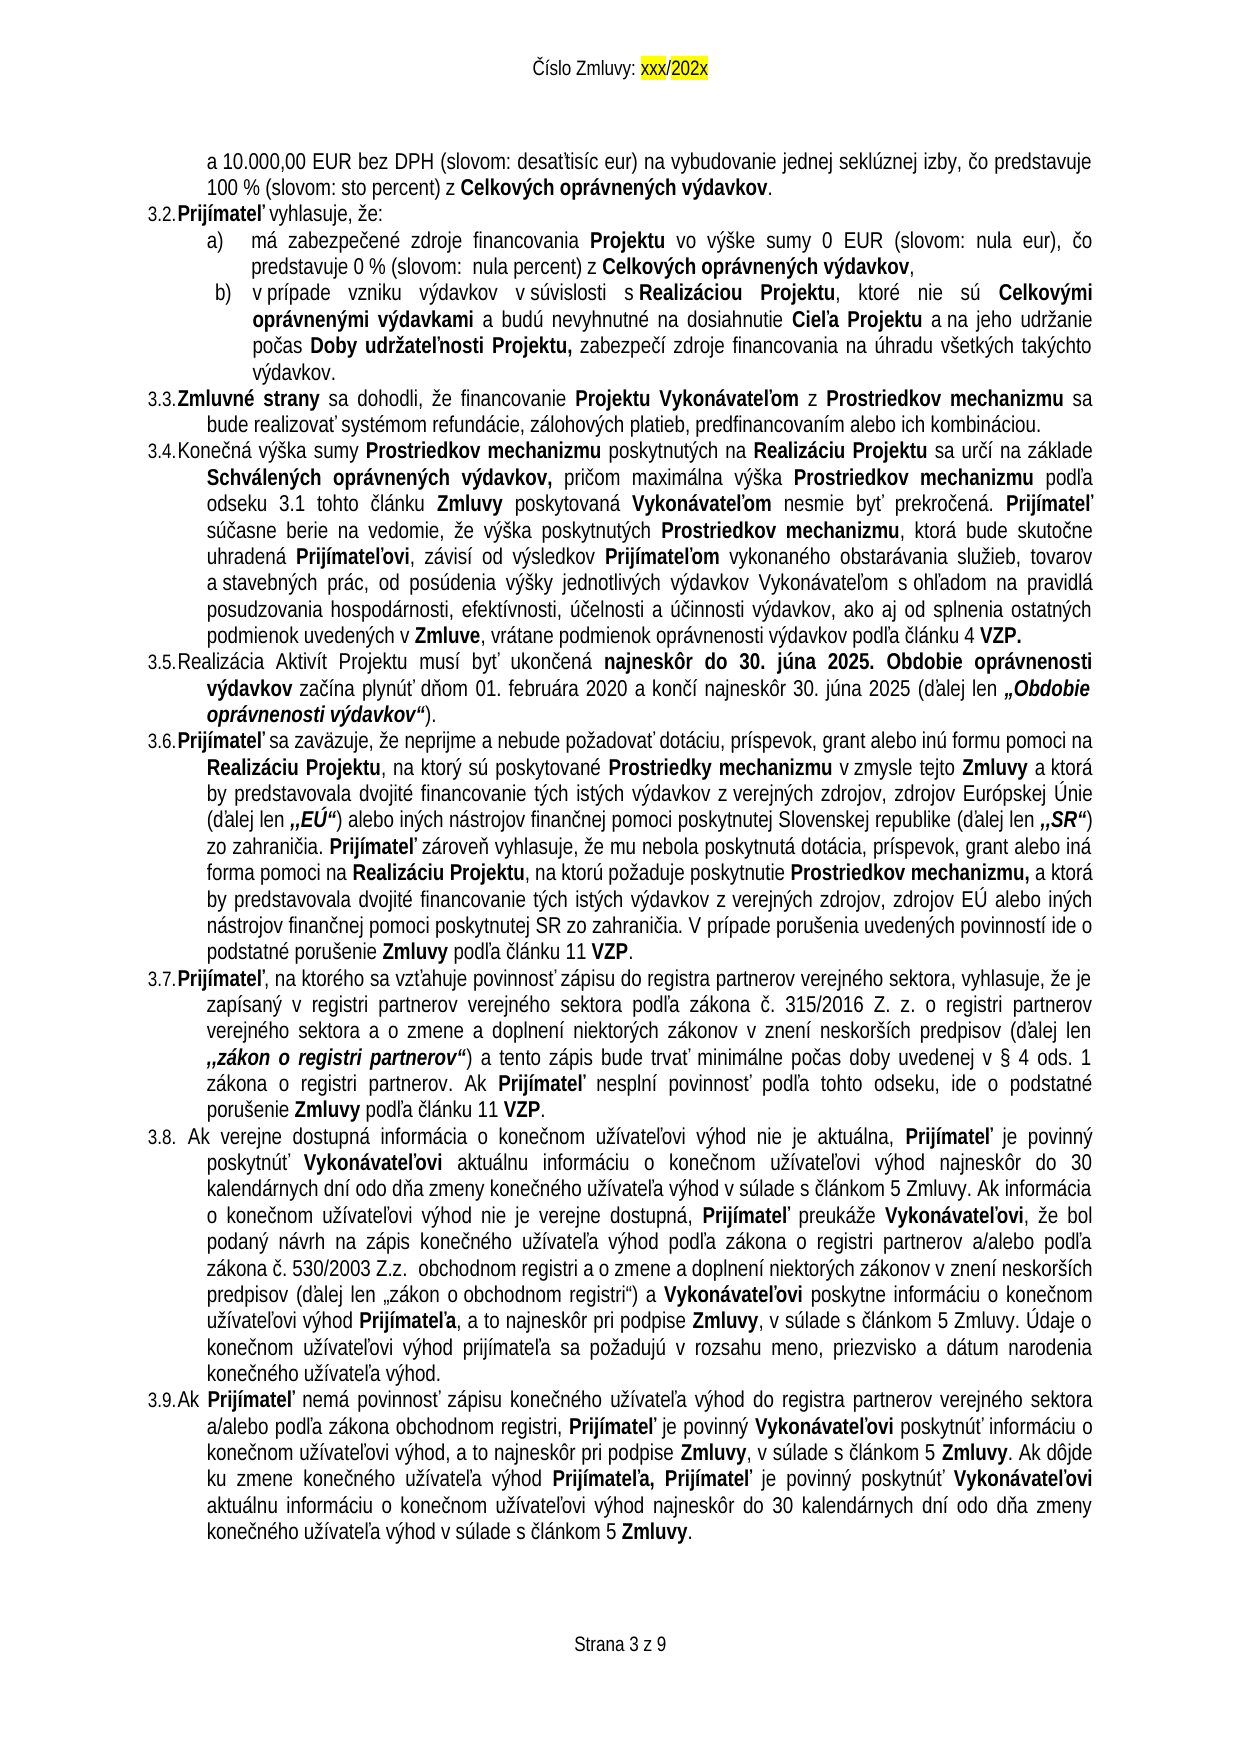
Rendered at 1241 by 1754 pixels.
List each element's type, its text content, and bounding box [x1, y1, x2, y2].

list Realizácia Aktivít Projektu musí byť ukončená najneskôr do 30. júna 2025. Obdobie oprávnenosti výdavkov začína plynúť dňom 01. februára 2020 a končí najneskôr 30. júna 2025 (ďalej len „Obdobie oprávnenosti výdavkov“). [148, 648, 1093, 727]
list v prípade vzniku výdavkov v súvislosti s Realizáciou Projektu, ktoré nie sú Celkovými oprávnenými výdavkami a budú nevyhnutné na dosiahnutie Cieľa Projektu a na jeho udržanie počas Doby udržateľnosti Projektu, zabezpečí zdroje financovania na úhradu všetkých takýchto výdavkov. [215, 279, 1093, 385]
list Zmluvné strany sa dohodli, že financovanie Projektu Vykonávateľom z Prostriedkov mechanizmu sa bude realizovať . systémom refundácie, zálohových platieb, predfinancovaním alebo ich kombináciou. [148, 385, 1093, 437]
list Konečná výška sumy Prostriedkov mechanizmu poskytnutých na Realizáciu Projektu sa určí na základe Schválených oprávnených výdavkov, pričom maximálna výška Prostriedkov mechanizmu podľa odseku 3.1 tohto článku Zmluvy poskytovaná Vykonávateľom nesmie byť prekročená. Prijímateľ súčasne berie na vedomie, že výška poskytnutých Prostriedkov mechanizmu, ktorá bude skutočne uhradená Prijímateľovi, závisí od výsledkov Prijímateľom vykonaného obstarávania služieb, tovarov a stavebných prác, od posúdenia výšky jednotlivých výdavkov Vykonávateľom s ohľadom na pravidlá posudzovania hospodárnosti, efektívnosti, účelnosti a účinnosti výdavkov, ako aj od splnenia ostatných podmienok uvedených v Zmluve, vrátane podmienok oprávnenosti výdavkov podľa článku 4 VZP. [148, 437, 1093, 648]
list Ak Prijímateľ nemá povinnosť zápisu konečného užívateľa výhod do registra partnerov verejného sektora a/alebo podľa zákona obchodnom registri, Prijímateľ je povinný Vykonávateľovi poskytnúť informáciu o konečnom užívateľovi výhod, a to najneskôr pri podpise Zmluvy, v súlade s článkom 5 Zmluvy. Ak dôjde ku zmene konečného užívateľa výhod Prijímateľa, Prijímateľ je povinný poskytnúť Vykonávateľovi aktuálnu informáciu o konečnom užívateľovi výhod najneskôr do 30 kalendárnych dní odo dňa zmeny konečného užívateľa výhod v súlade s článkom 5 Zmluvy. [148, 1386, 1093, 1544]
list Prijímateľ sa zaväzuje, že neprijme a nebude požadovať dotáciu, príspevok, grant alebo inú formu pomoci na Realizáciu Projektu, na ktorý sú poskytované Prostriedky mechanizmu v zmysle tejto Zmluvy a ktorá by predstavovala dvojité financovanie tých istých výdavkov z verejných zdrojov, zdrojov Európskej Únie (ďalej len ,,EÚ“) alebo iných nástrojov finančnej pomoci poskytnutej Slovenskej republike (ďalej len ,,SR“) zo zahraničia. Prijímateľ zároveň vyhlasuje, že mu nebola poskytnutá dotácia, príspevok, grant alebo iná forma pomoci na Realizáciu Projektu, na ktorú požaduje poskytnutie Prostriedkov mechanizmu, a ktorá by predstavovala dvojité financovanie tých istých výdavkov z verejných zdrojov, zdrojov EÚ alebo iných nástrojov finančnej pomoci poskytnutej SR zo zahraničia. V prípade porušenia uvedených povinností ide o podstatné porušenie Zmluvy podľa článku 11 VZP. [148, 727, 1093, 964]
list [148, 148, 1093, 200]
list Prijímateľ, na ktorého sa vzťahuje povinnosť zápisu do registra partnerov verejného sektora, vyhlasuje, že je zapísaný v registri partnerov verejného sektora podľa zákona č. 315/2016 Z. z. o registri partnerov verejného sektora a o zmene a doplnení niektorých zákonov v znení neskorších predpisov (ďalej len ,,zákon o registri partnerov“) a tento zápis bude trvať minimálne počas doby uvedenej v § 4 ods. 1 zákona o registri partnerov. Ak Prijímateľ nesplní povinnosť podľa tohto odseku, ide o podstatné porušenie Zmluvy podľa článku 11 VZP. [148, 964, 1093, 1123]
list má zabezpečené zdroje financovania Projektu vo výške sumy 0 EUR (slovom: nula eur), čo predstavuje 0 % (slovom: nula percent) z Celkových oprávnených výdavkov, [207, 227, 1093, 279]
list Prijímateľ vyhlasuje, že: [148, 200, 1093, 227]
list Ak verejne dostupná informácia o konečnom užívateľovi výhod nie je aktuálna, Prijímateľ je povinný poskytnúť Vykonávateľovi aktuálnu informáciu o konečnom užívateľovi výhod najneskôr do 30 kalendárnych dní odo dňa zmeny konečného užívateľa výhod v súlade s článkom 5 Zmluvy. Ak informácia o konečnom užívateľovi výhod nie je verejne dostupná, Prijímateľ preukáže Vykonávateľovi, že bol podaný návrh na zápis konečného užívateľa výhod podľa zákona o registri partnerov a/alebo podľa zákona č. 530/2003 Z.z. obchodnom registri a o zmene a doplnení niektorých zákonov v znení neskorších predpisov (ďalej len „zákon o obchodnom registri“) a Vykonávateľovi poskytne informáciu o konečnom užívateľovi výhod Prijímateľa, a to najneskôr pri podpise Zmluvy, v súlade s článkom 5 Zmluvy. Údaje o konečnom užívateľovi výhod prijímateľa sa požadujú v rozsahu meno, priezvisko a dátum narodenia konečného užívateľa výhod. [148, 1123, 1093, 1386]
